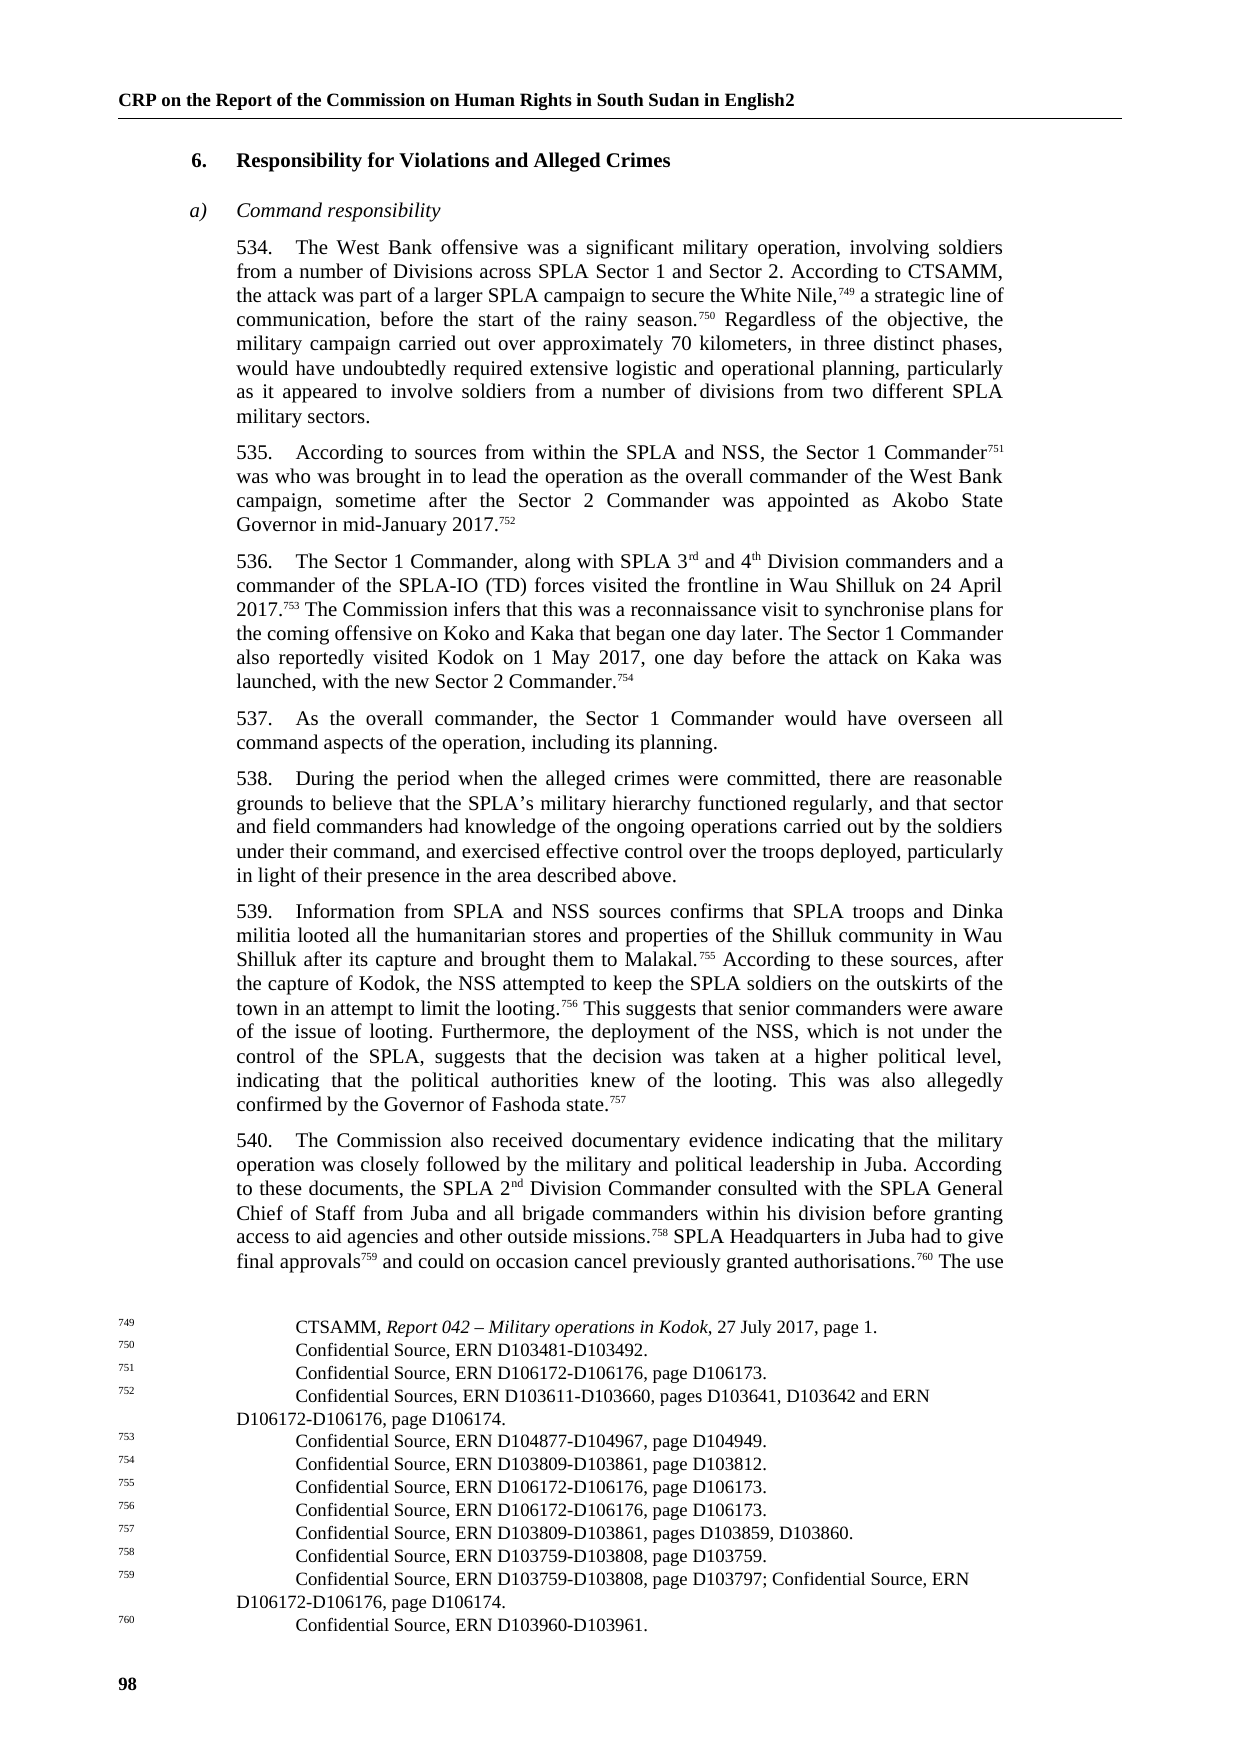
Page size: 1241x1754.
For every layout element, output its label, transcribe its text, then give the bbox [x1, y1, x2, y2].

text 535. According to sources from within the SPLA and NSS, the Sector 1 Commander was who was brought in to lead the operation as the overall commander of the West Bank campaign, sometime after the Sector 2 Commander was appointed as Akobo State Governor in mid-January 2017. [236, 440, 1004, 536]
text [236, 1128, 1004, 1273]
text 538. During the period when the alleged crimes were committed, there are reasonable grounds to believe that the SPLA’s military hierarchy functioned regularly, and that sector and field commanders had knowledge of the ongoing operations carried out by the soldiers under their command, and exercised effective control over the troops deployed, particularly in light of their presence in the area described above. [236, 766, 1004, 887]
text 539. Information from SPLA and NSS sources confirms that SPLA troops and Dinka militia looted all the humanitarian stores and properties of the Shilluk community in Wau Shilluk after its capture and brought them to Malakal. According to these sources, after the capture of Kodok, the NSS attempted to keep the SPLA soldiers on the outskirts of the town in an attempt to limit the looting. This suggests that senior commanders were aware of the issue of looting. Furthermore, the deployment of the NSS, which is not under the control of the SPLA, suggests that the decision was taken at a higher political level, indicating that the political authorities knew of the looting. This was also allegedly confirmed by the Governor of Fashoda state. [236, 899, 1004, 1116]
text 534. The West Bank offensive was a significant military operation, involving soldiers from a number of Divisions across SPLA Sector 1 and Sector 2. According to CTSAMM, the attack was part of a larger SPLA campaign to secure the White Nile, a strategic line of communication, before the start of the rainy season. Regardless of the objective, the military campaign carried out over approximately 70 kilometers, in three distinct phases, would have undoubtedly required extensive logistic and operational planning, particularly as it appeared to involve soldiers from a number of divisions from two different SPLA military sectors. [236, 235, 1004, 428]
text 537. As the overall commander, the Sector 1 Commander would have overseen all command aspects of the operation, including its planning. [236, 706, 1004, 754]
text 536. The Sector 1 Commander, along with SPLA 3rd and 4th Division commanders and a commander of the SPLA-IO (TD) forces visited the frontline in Wau Shilluk on 24 April 2017. The Commission infers that this was a reconnaissance visit to synchronise plans for the coming offensive on Koko and Kaka that began one day later. The Sector 1 Commander also reportedly visited Kodok on 1 May 2017, one day before the attack on Kaka was launched, with the new Sector 2 Commander. [236, 549, 1004, 693]
text 6. Responsibility for Violations and Alleged Crimes [118, 148, 1004, 173]
text a) Command responsibility [118, 198, 1004, 223]
